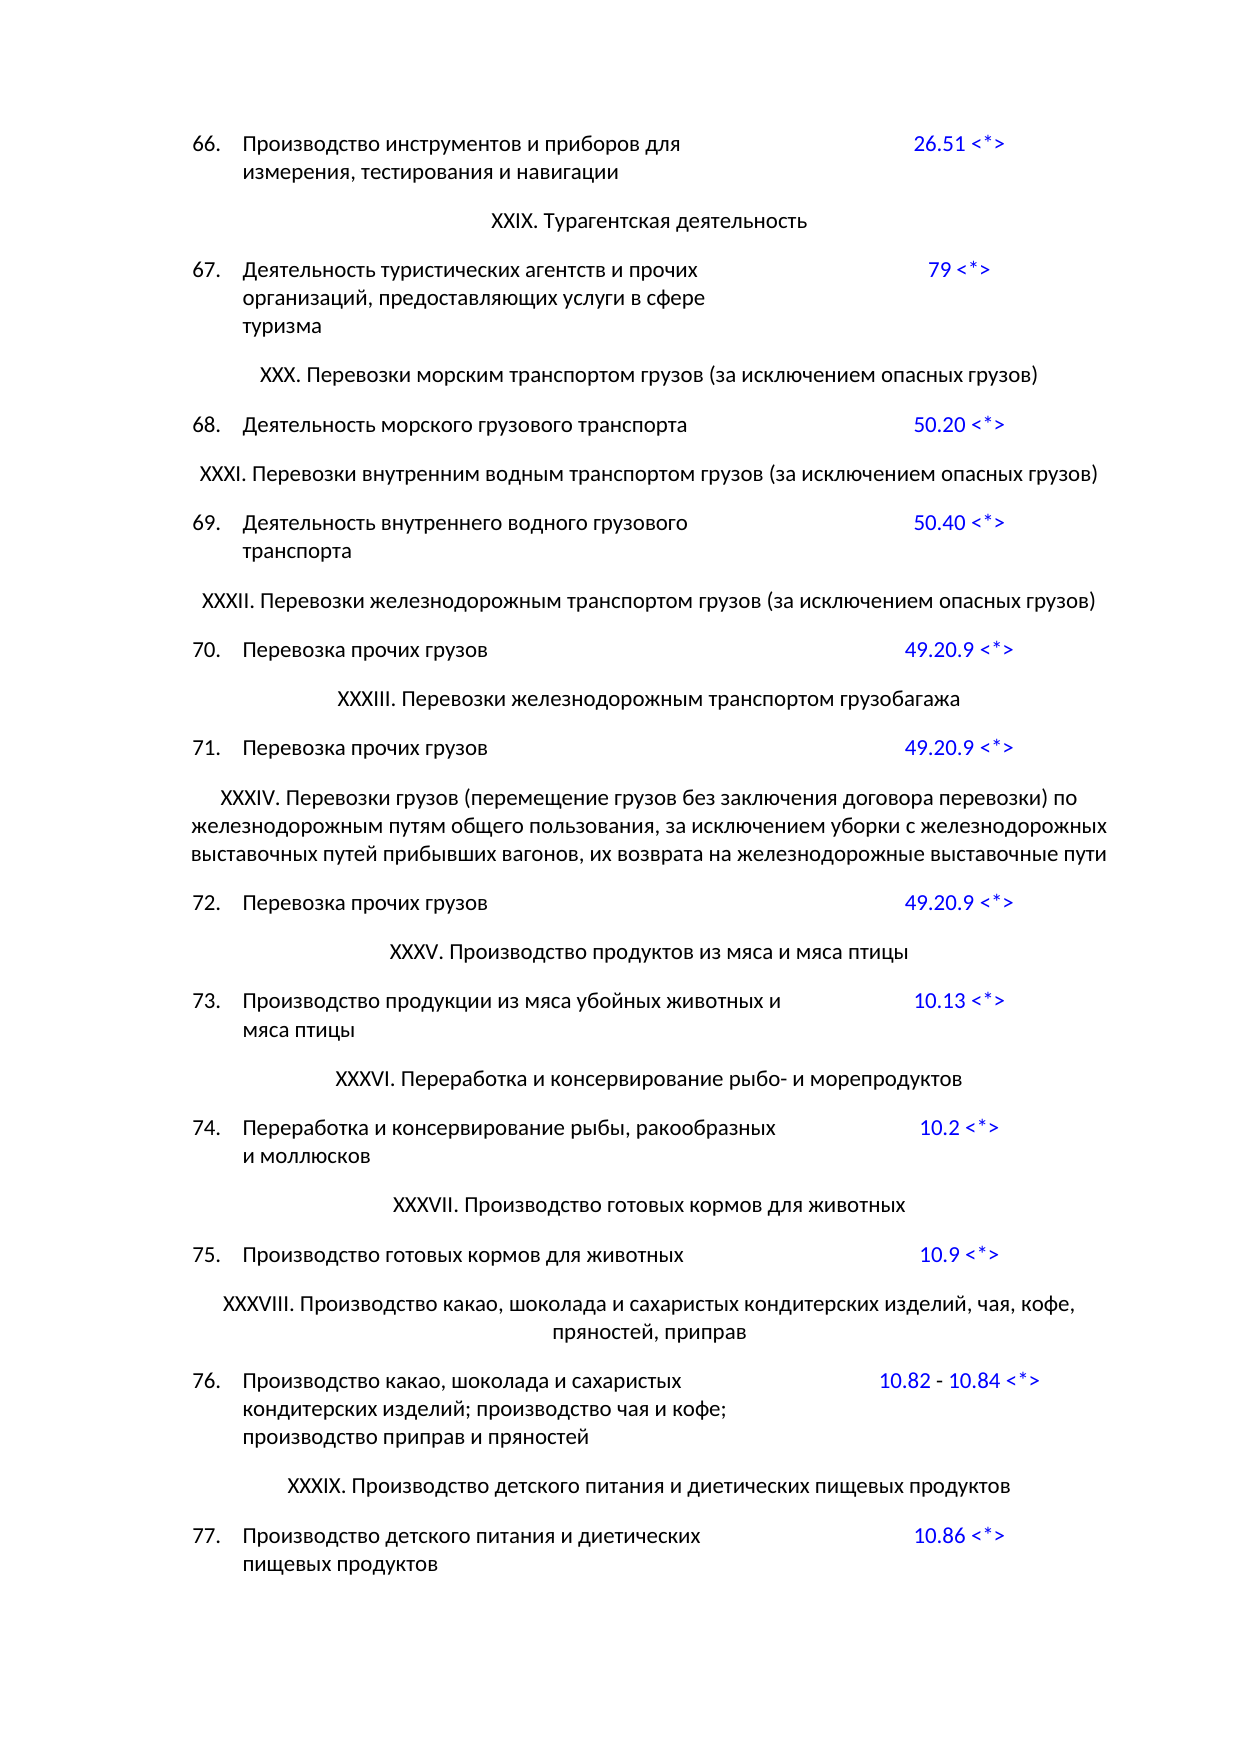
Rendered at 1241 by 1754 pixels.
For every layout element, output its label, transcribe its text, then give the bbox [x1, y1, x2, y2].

table_cell XXIX. Турагентская деятельность [177, 195, 1122, 245]
table_cell Производство инструментов и приборов для измерения, тестирования и навигации [236, 118, 797, 195]
table_cell 49.20.9 <*> [797, 624, 1122, 674]
table_cell 69. [177, 498, 236, 575]
table_cell 76. [177, 1356, 236, 1461]
table_cell 77. [177, 1510, 236, 1588]
table_cell 75. [177, 1229, 236, 1278]
table_cell Перевозка прочих грузов [236, 624, 797, 674]
table_cell 67. [177, 245, 236, 350]
table_cell 79 <*> [797, 245, 1122, 350]
table_cell Деятельность морского грузового транспорта [236, 399, 797, 448]
table_cell XXXVIII. Производство какао, шоколада и сахаристых кондитерских изделий, чая, кофе, пряностей, приправ [177, 1279, 1122, 1356]
table_cell Перевозка прочих грузов [236, 878, 797, 927]
table_cell Производство какао, шоколада и сахаристых кондитерских изделий; производство чая и кофе; производство приправ и пряностей [236, 1356, 797, 1461]
table_cell 74. [177, 1103, 236, 1180]
table_cell 50.40 <*> [797, 498, 1122, 575]
table_cell 73. [177, 976, 236, 1053]
table_cell 10.86 <*> [797, 1510, 1122, 1588]
table_cell 70. [177, 624, 236, 674]
table_cell 49.20.9 <*> [797, 723, 1122, 772]
table_cell Деятельность внутреннего водного грузового транспорта [236, 498, 797, 575]
table_cell Перевозка прочих грузов [236, 723, 797, 772]
table_cell Производство детского питания и диетических пищевых продуктов [236, 1510, 797, 1588]
table_cell Производство готовых кормов для животных [236, 1229, 797, 1278]
table_cell XXXIX. Производство детского питания и диетических пищевых продуктов [177, 1461, 1122, 1510]
table_cell XXXV. Производство продуктов из мяса и мяса птицы [177, 927, 1122, 976]
table_cell XXXIV. Перевозки грузов (перемещение грузов без заключения договора перевозки) по железнодорожным путям общего пользования, за исключением уборки с железнодорожных выставочных путей прибывших вагонов, их возврата на железнодорожные выставочные пути [177, 772, 1122, 877]
table_cell XXXIII. Перевозки железнодорожным транспортом грузобагажа [177, 674, 1122, 723]
table_cell XXXII. Перевозки железнодорожным транспортом грузов (за исключением опасных грузов) [177, 575, 1122, 624]
table_cell 72. [177, 878, 236, 927]
table_cell 10.2 <*> [797, 1103, 1122, 1180]
table_cell 10.9 <*> [797, 1229, 1122, 1278]
table_cell Деятельность туристических агентств и прочих организаций, предоставляющих услуги в сфере туризма [236, 245, 797, 350]
table_cell XXXVII. Производство готовых кормов для животных [177, 1180, 1122, 1229]
table_cell 26.51 <*> [797, 118, 1122, 195]
table_cell XXXI. Перевозки внутренним водным транспортом грузов (за исключением опасных грузов) [177, 449, 1122, 498]
table_cell 66. [177, 118, 236, 195]
table_cell 71. [177, 723, 236, 772]
table_cell XXX. Перевозки морским транспортом грузов (за исключением опасных грузов) [177, 350, 1122, 399]
table_cell 68. [177, 399, 236, 448]
table_cell XXXVI. Переработка и консервирование рыбо- и морепродуктов [177, 1053, 1122, 1103]
table_cell 50.20 <*> [797, 399, 1122, 448]
table_cell Переработка и консервирование рыбы, ракообразных и моллюсков [236, 1103, 797, 1180]
table_cell 10.82 - 10.84 <*> [797, 1356, 1122, 1461]
table_cell 49.20.9 <*> [797, 878, 1122, 927]
table_cell Производство продукции из мяса убойных животных и мяса птицы [236, 976, 797, 1053]
table_cell 10.13 <*> [797, 976, 1122, 1053]
